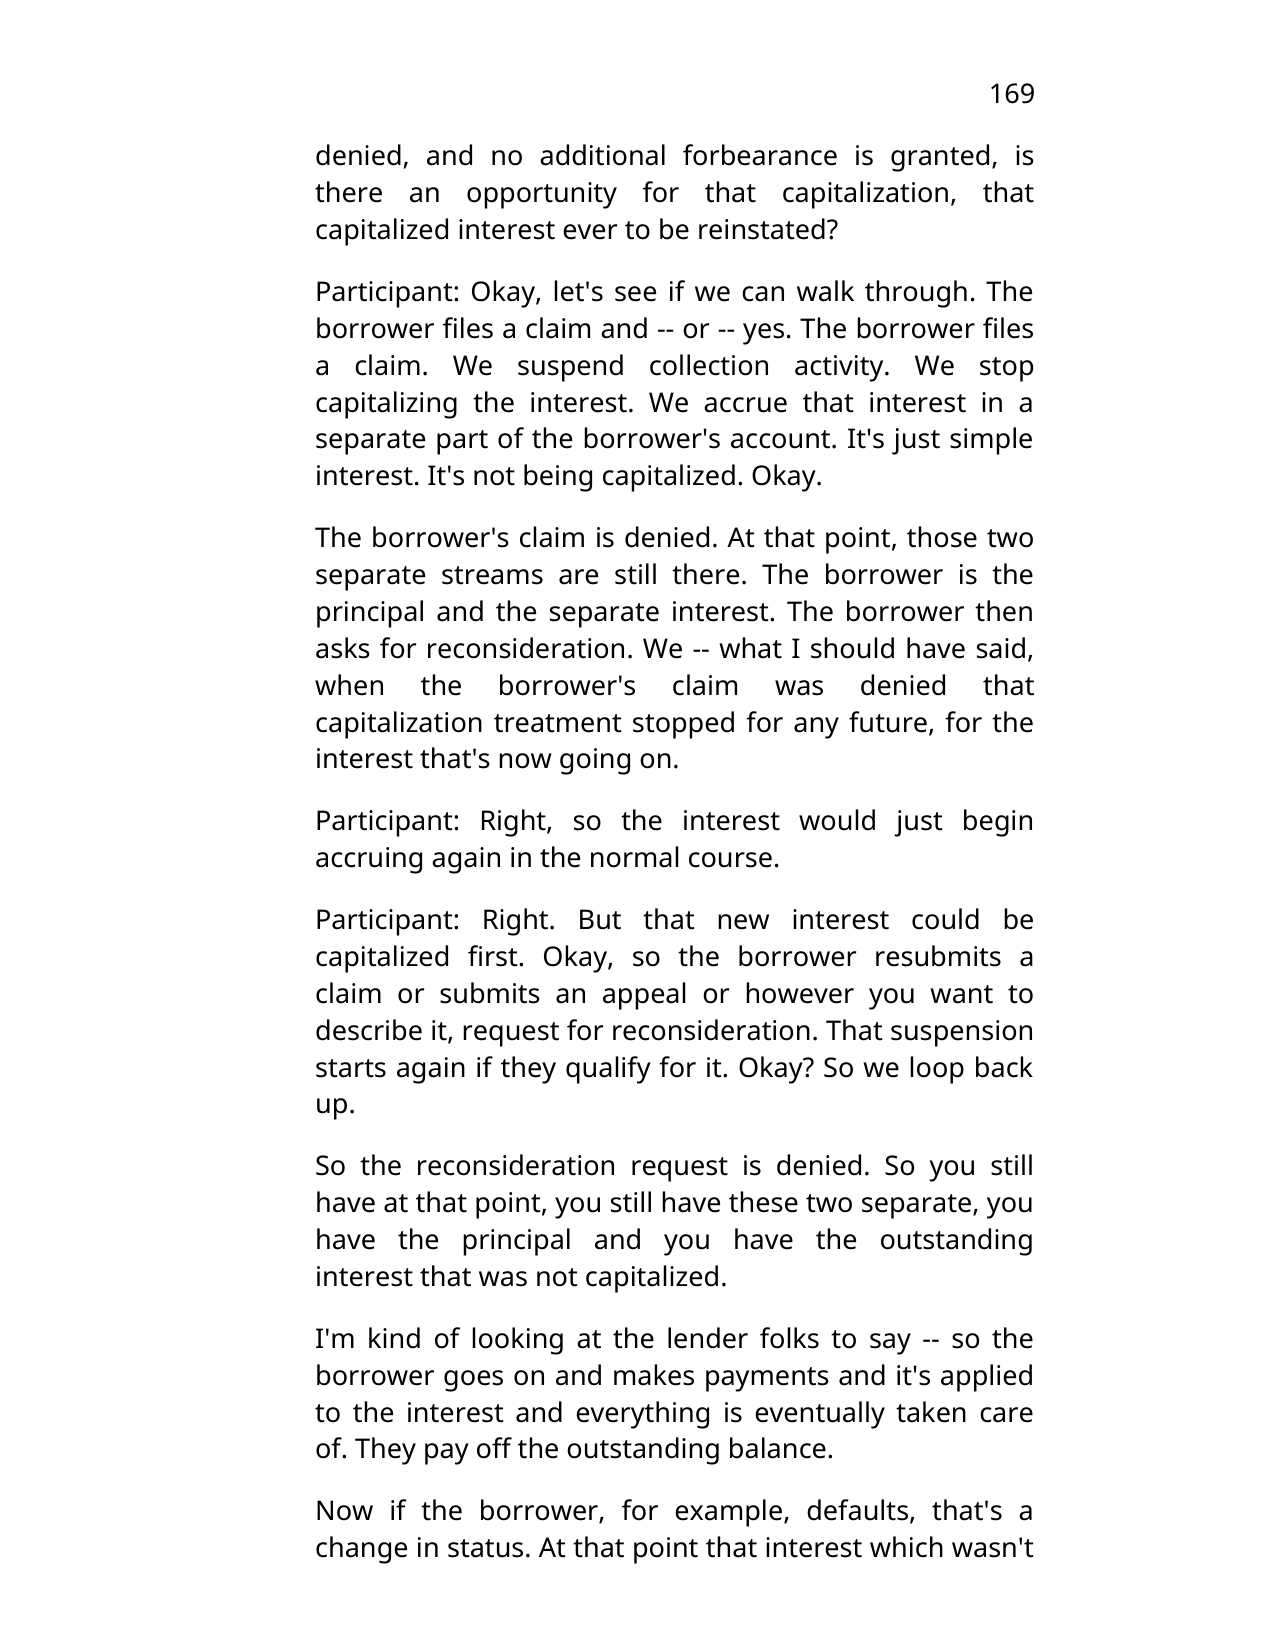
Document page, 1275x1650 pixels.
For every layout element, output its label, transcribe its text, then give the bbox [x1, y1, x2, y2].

text Participant: Right. But that new interest could be capitalized first. Okay, so the borrower resubmits a claim or submits an appeal or however you want to describe it, request for reconsideration. That suspension starts again if they qualify for it. Okay? So we loop back up. [315, 901, 1035, 1122]
text Participant: Right, so the interest would just begin accruing again in the normal course. [315, 802, 1035, 876]
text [315, 1492, 1035, 1566]
text The borrower's claim is denied. At that point, those two separate streams are still there. The borrower is the principal and the separate interest. The borrower then asks for reconsideration. We -- what I should have said, when the borrower's claim was denied that capitalization treatment stopped for any future, for the interest that's now going on. [315, 519, 1035, 777]
text So the reconsideration request is denied. So you still have at that point, you still have these two separate, you have the principal and you have the outstanding interest that was not capitalized. [315, 1147, 1035, 1294]
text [315, 137, 1035, 247]
text I'm kind of looking at the lender folks to say -- so the borrower goes on and makes payments and it's applied to the interest and everything is eventually taken care of. They pay off the outstanding balance. [315, 1319, 1035, 1467]
text Participant: Okay, let's see if we can walk through. The borrower files a claim and -- or -- yes. The borrower files a claim. We suspend collection activity. We stop capitalizing the interest. We accrue that interest in a separate part of the borrower's account. It's just simple interest. It's not being capitalized. Okay. [315, 272, 1035, 494]
